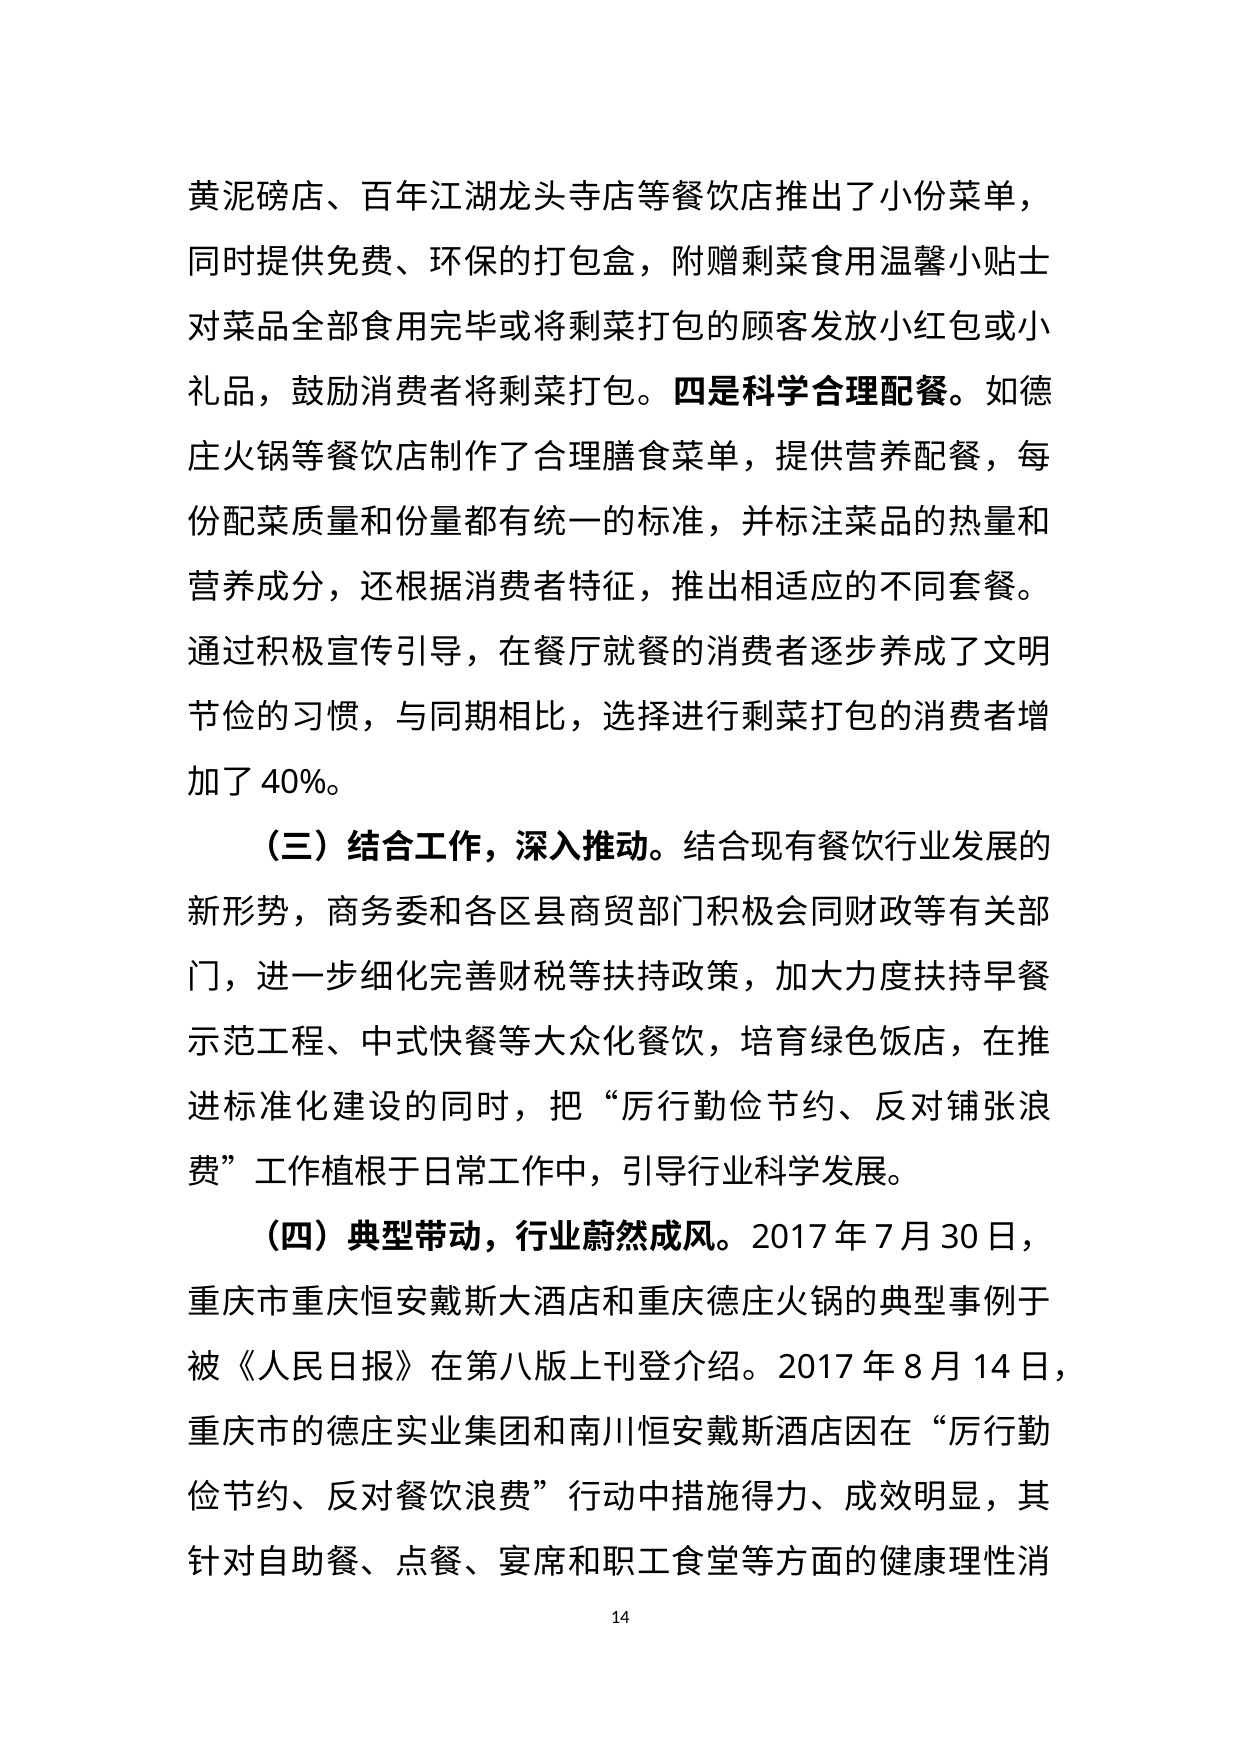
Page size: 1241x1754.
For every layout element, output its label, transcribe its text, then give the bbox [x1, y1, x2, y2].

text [187, 1202, 1053, 1592]
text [187, 162, 1053, 812]
text （三）结合工作，深入推动。结合现有餐饮行业发展的新形势，商务委和各区县商贸部门积极会同财政等有关部门，进一步细化完善财税等扶持政策，加大力度扶持早餐示范工程、中式快餐等大众化餐饮，培育绿色饭店，在推进标准化建设的同时，把“厉行勤俭节约、反对铺张浪费”工作植根于日常工作中，引导行业科学发展。 [187, 812, 1053, 1202]
